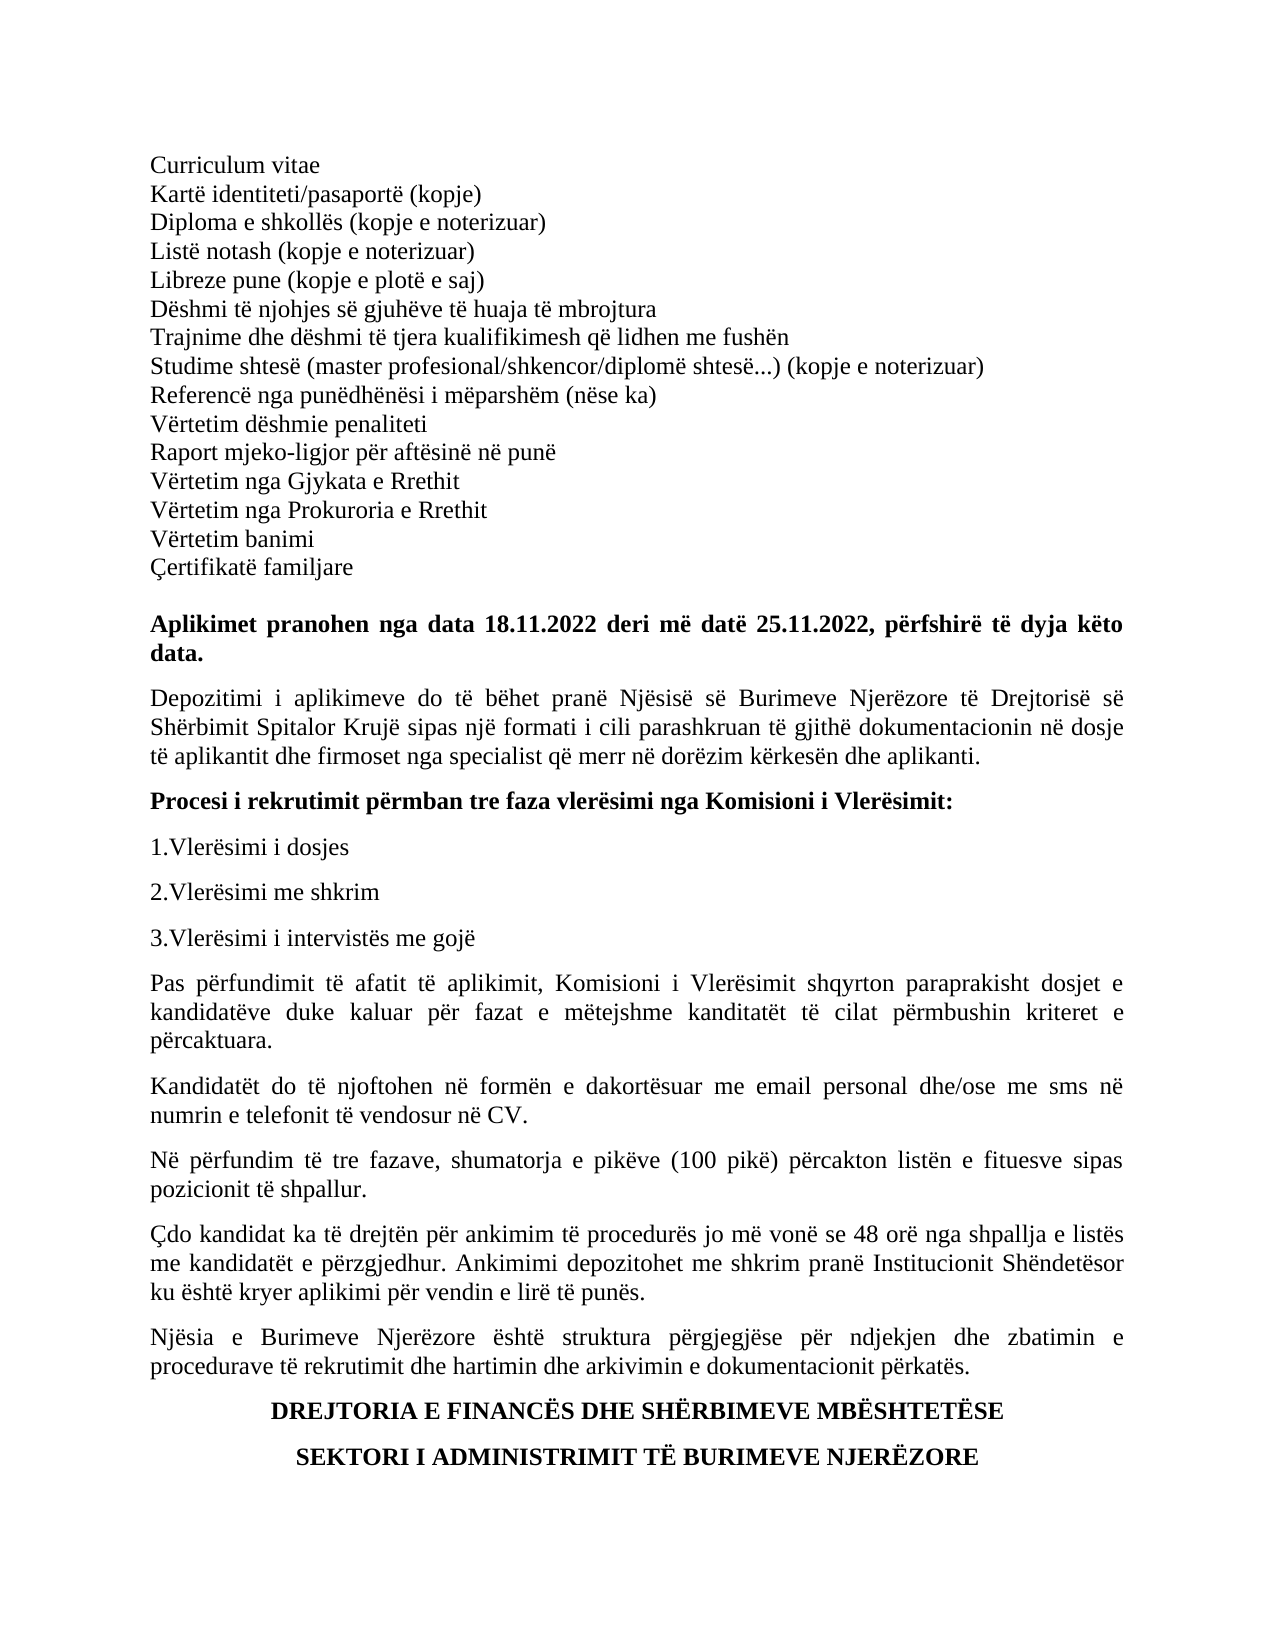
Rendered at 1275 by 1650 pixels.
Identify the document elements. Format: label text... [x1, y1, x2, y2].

text Depozitimi i aplikimeve do të bëhet pranë Njësisë së Burimeve Njerëzore të Drejtorisë së Shërbimit Spitalor Krujë sipas një formati i cili parashkruan të gjithë dokumentacionin në dosje të aplikantit dhe firmoset nga specialist që merr në dorëzim kërkesën dhe aplikanti. [150, 683, 1125, 770]
text Listë notash (kopje e noterizuar) [150, 236, 1125, 265]
text 1.Vlerësimi i dosjes [150, 832, 1125, 861]
text Referencë nga punëdhënësi i mëparshëm (nëse ka) [150, 380, 1125, 409]
text Vërtetim nga Prokuroria e Rrethit [150, 495, 1125, 524]
text Libreze pune (kopje e plotë e saj) [150, 265, 1125, 294]
text DREJTORIA E FINANCËS DHE SHËRBIMEVE MBËSHTETËSE [150, 1396, 1125, 1425]
text 3.Vlerësimi i intervistës me gojë [150, 923, 1125, 951]
text Vërtetim banimi [150, 524, 1125, 552]
text Çertifikatë familjare [150, 552, 1125, 581]
text Çdo kandidat ka të drejtën për ankimim të procedurës jo më vonë se 48 orë nga shpallja e listës me kandidatët e përzgjedhur. Ankimimi depozitohet me shkrim pranë Institucionit Shëndetësor ku është kryer aplikimi për vendin e lirë të punës. [150, 1219, 1125, 1306]
text Pas përfundimit të afatit të aplikimit, Komisioni i Vlerësimit shqyrton paraprakisht dosjet e kandidatëve duke kaluar për fazat e mëtejshme kanditatët të cilat përmbushin kriteret e përcaktuara. [150, 968, 1125, 1054]
text Trajnime dhe dëshmi të tjera kualifikimesh që lidhen me fushën [150, 322, 1125, 351]
text Në përfundim të tre fazave, shumatorja e pikëve (100 pikë) përcakton listën e fituesve sipas pozicionit të shpallur. [150, 1145, 1125, 1203]
text Njësia e Burimeve Njerëzore është struktura përgjegjëse për ndjekjen dhe zbatimin e procedurave të rekrutimit dhe hartimin dhe arkivimin e dokumentacionit përkatës. [150, 1322, 1125, 1380]
text Vërtetim nga Gjykata e Rrethit [150, 466, 1125, 495]
text Curriculum vitae [150, 150, 1125, 179]
text Vërtetim dëshmie penaliteti [150, 409, 1125, 437]
text Dëshmi të njohjes së gjuhëve të huaja të mbrojtura [150, 294, 1125, 322]
text Procesi i rekrutimit përmban tre faza vlerësimi nga Komisioni i Vlerësimit: [150, 786, 1125, 815]
text Studime shtesë (master profesional/shkencor/diplomë shtesë...) (kopje e noterizuar) [150, 351, 1125, 380]
text 2.Vlerësimi me shkrim [150, 877, 1125, 906]
text Aplikimet pranohen nga data 18.11.2022 deri më datë 25.11.2022, përfshirë të dyja këto data. [150, 609, 1125, 667]
text Diploma e shkollës (kopje e noterizuar) [150, 207, 1125, 236]
text SEKTORI I ADMINISTRIMIT TË BURIMEVE NJERËZORE [150, 1442, 1125, 1471]
text Kartë identiteti/pasaportë (kopje) [150, 179, 1125, 207]
text Raport mjeko-ligjor për aftësinë në punë [150, 437, 1125, 466]
text Kandidatët do të njoftohen në formën e dakortësuar me email personal dhe/ose me sms në numrin e telefonit të vendosur në CV. [150, 1071, 1125, 1128]
